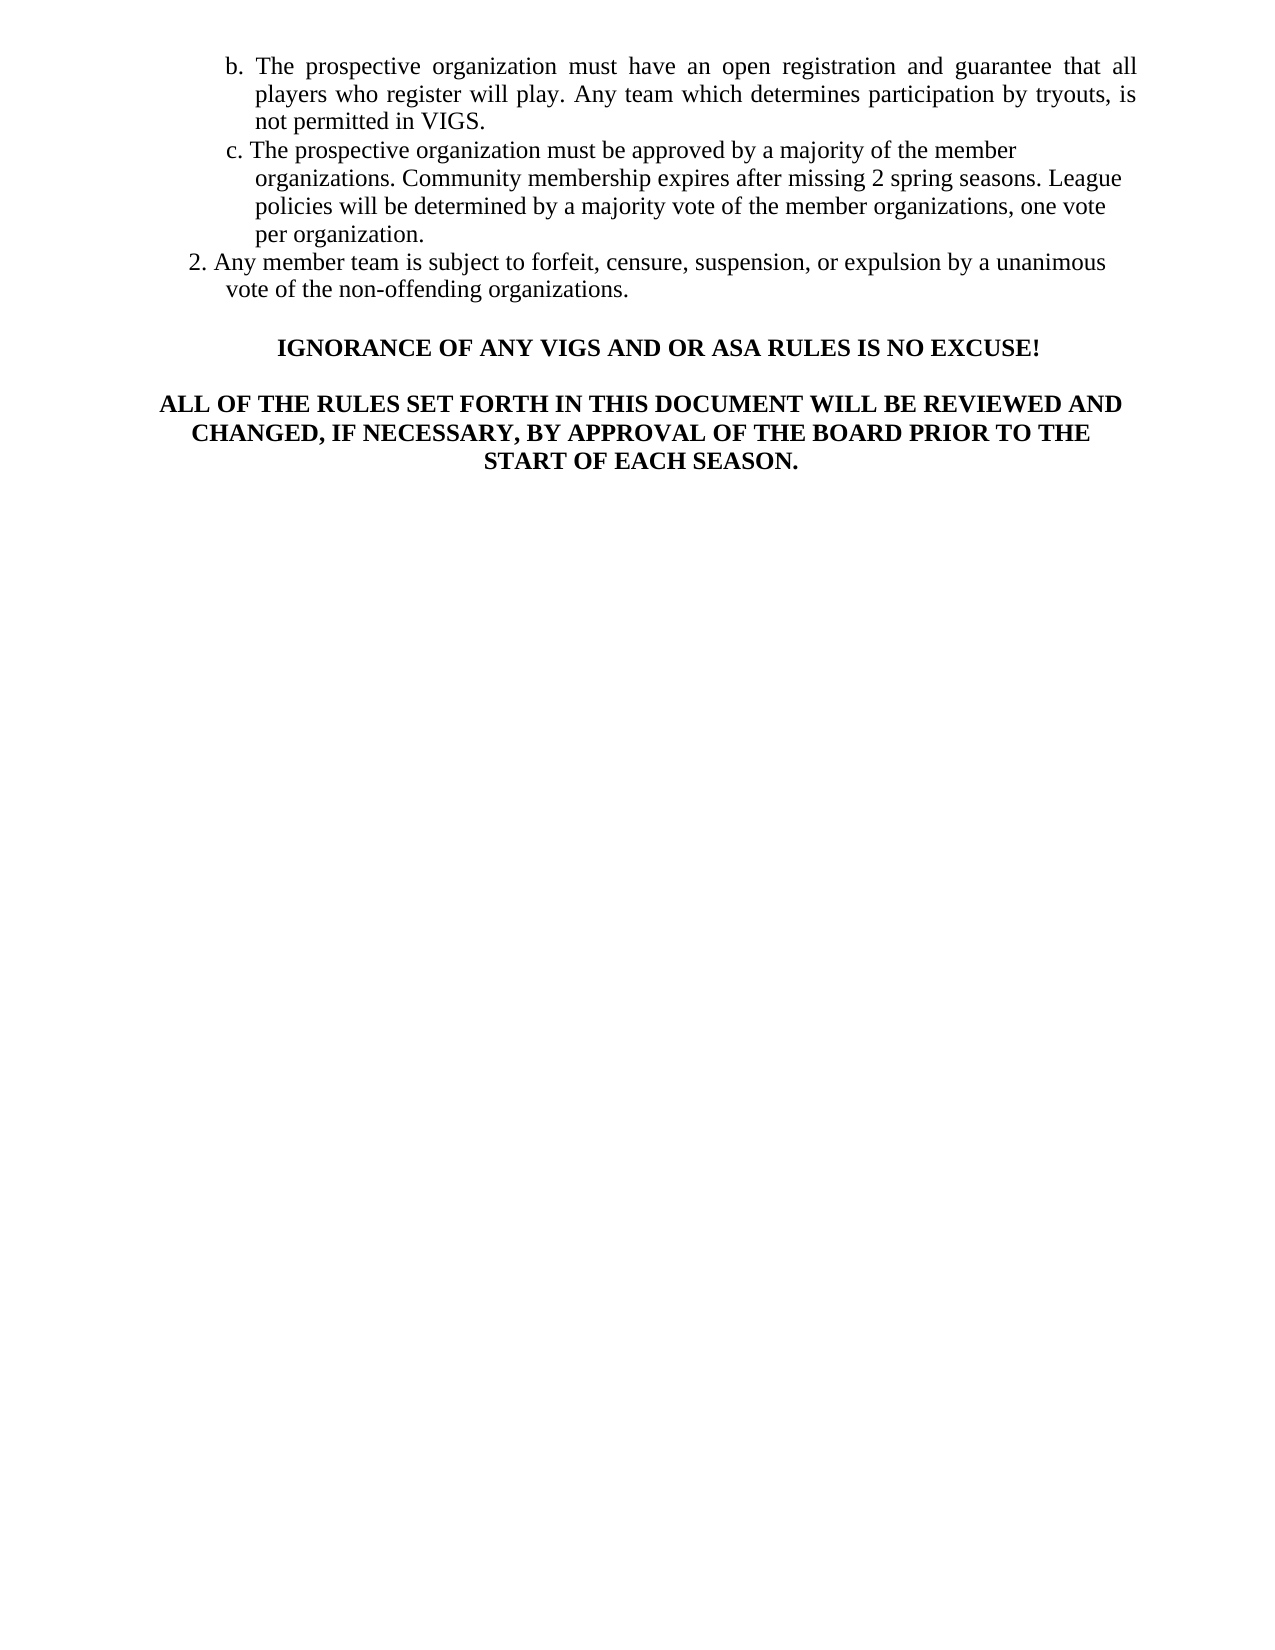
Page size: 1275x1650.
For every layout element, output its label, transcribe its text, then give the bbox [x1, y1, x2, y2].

text IGNORANCE OF ANY VIGS AND OR ASA RULES IS NO EXCUSE! [149, 333, 1041, 361]
text c. The prospective organization must be approved by a majority of the member organizations. Community membership expires after missing 2 spring seasons. League policies will be determined by a majority vote of the member organizations, one vote per organization. [226, 136, 1128, 248]
text 2. Any member team is subject to forfeit, censure, suspension, or expulsion by a unanimous vote of the non-offending organizations. [188, 248, 1122, 303]
text b. The prospective organization must have an open registration and guarantee that all players who register will play. Any team which determines participation by tryouts, is not permitted in VIGS. [225, 52, 1138, 135]
text ALL OF THE RULES SET FORTH IN THIS DOCUMENT WILL BE REVIEWED AND CHANGED, IF NECESSARY, BY APPROVAL OF THE BOARD PRIOR TO THE START OF EACH SEASON. [157, 390, 1126, 475]
